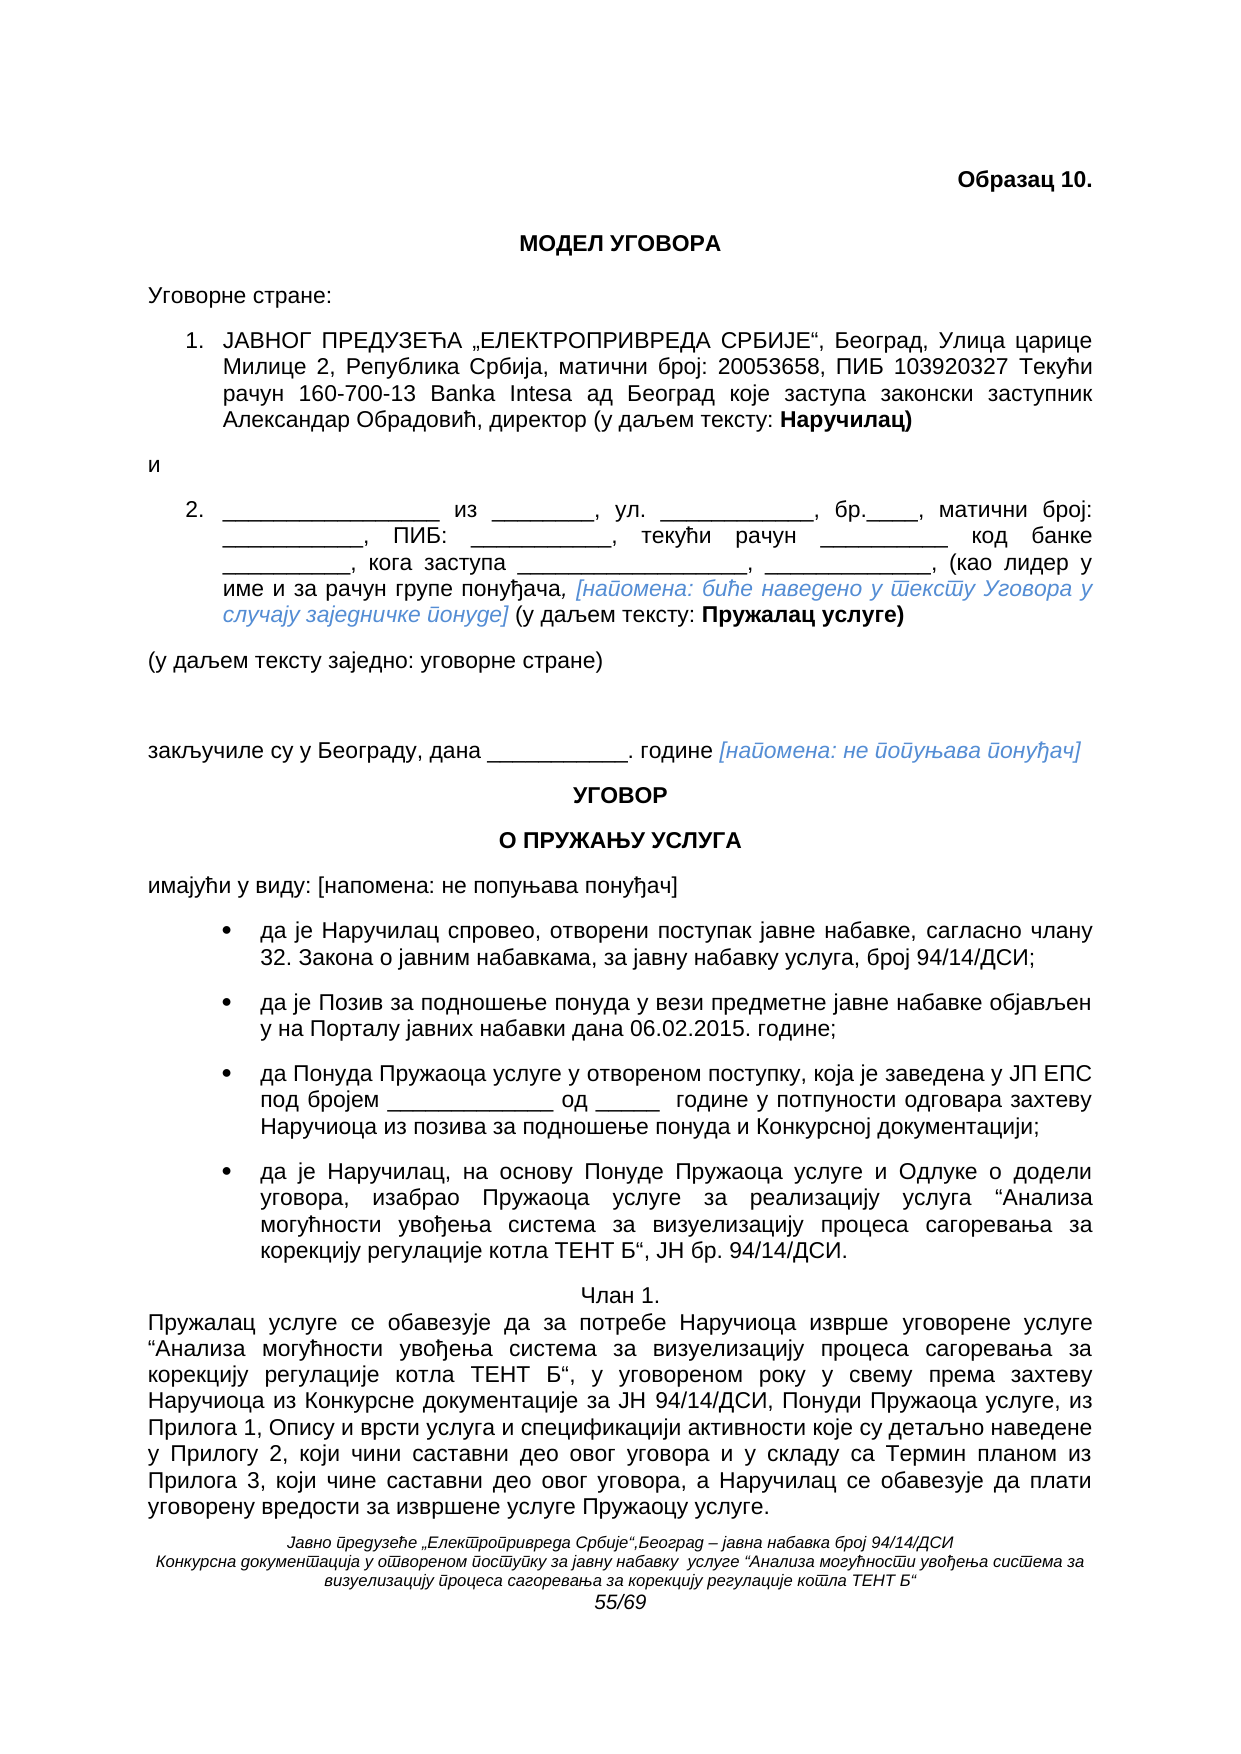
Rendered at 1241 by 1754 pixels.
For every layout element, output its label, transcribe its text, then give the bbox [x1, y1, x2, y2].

list ЈАВНОГ ПРЕДУЗЕЋА „ЕЛЕКТРОПРИВРЕДА СРБИЈЕ“, Београд, Улица царице Милице 2, Република Србија, матични број: 20053658, ПИБ 103920327 Текући рачун 160-700-13 Banka Intesа ад Београд које заступа законски заступник Александар Обрадовић, директор (у даљем тексту: Наручилац) [185, 327, 1093, 432]
text Образац 10. [148, 166, 1093, 193]
text МОДЕЛ УГОВОРА [148, 230, 1093, 257]
list _________________ из ________, ул. ____________, бр.____, матични број: ___________, ПИБ: ___________, текући рачун __________ код банке __________, кога заступа __________________, _____________, (као лидер у име и за рачун групе понуђача, [напомена: биће наведено у тексту Уговора у случају заједничке понуде] (у даљем тексту: Пружалац услуге) [185, 496, 1093, 628]
title УГОВОР [148, 782, 1093, 808]
list да Понуда Пружаоца услуге у отвореном поступку, која је заведена у ЈП ЕПС под бројем _____________ од _____ године у потпуности одговара захтеву Наручиоца из позива за подношење понуда и Конкурсној документацији; [223, 1060, 1093, 1139]
text и [148, 451, 1093, 477]
list да је Наручилац спровео, отворени поступак јавне набавке, сагласно члану 32. Закона о јавним набавкама, за јавну набавку услуга, број 94/14/ДСИ; [223, 917, 1093, 970]
text (у даљем тексту заједно: уговорне стране) [148, 647, 1093, 673]
text закључиле су у Београду, дана ___________. године [напомена: не попуњава понуђач] [148, 737, 1093, 763]
list да је Позив за подношење понуда у вези предметне јавне набавке објављен у на Порталу јавних набавки дана 06.02.2015. године; [223, 989, 1093, 1041]
text Члан 1. [148, 1282, 1093, 1308]
list да је Наручилац, на основу Понуде Пружаоца услуге и Одлуке о додели уговора, изабрао Пружаоца услуге за реализацију услуга “Анализа могућности увођења система за визуелизацију процеса сагоревања за корекцију регулације котла ТЕНТ Б“, ЈН бр. 94/14/ДСИ. [223, 1158, 1093, 1263]
text имајући у виду: [напомена: не попуњава понуђач] [148, 872, 1093, 898]
text Уговорне стране: [148, 282, 1093, 308]
text Пружалац услуге се обавезује да за потребе Наручиоца изврше уговорене услуге “Анализа могућности увођења система за визуелизацију процеса сагоревања за корекцију регулације котла ТЕНТ Б“, у уговореном року у свему према захтеву Наручиоца из Конкурсне документације за ЈН 94/14/ДСИ, Понуди Пружаоца услуге, из Прилога 1, Опису и врсти услуга и спецификацији активности које су детаљно наведене у Прилогу 2, који чини саставни део овог уговора и у складу са Термин планом из Прилога 3, који чине саставни део овог уговора, а Наручилац се обавезује да плати уговорену вредости за извршене услуге Пружаоцу услуге. [148, 1308, 1093, 1519]
title О ПРУЖАЊУ УСЛУГА [148, 827, 1093, 853]
